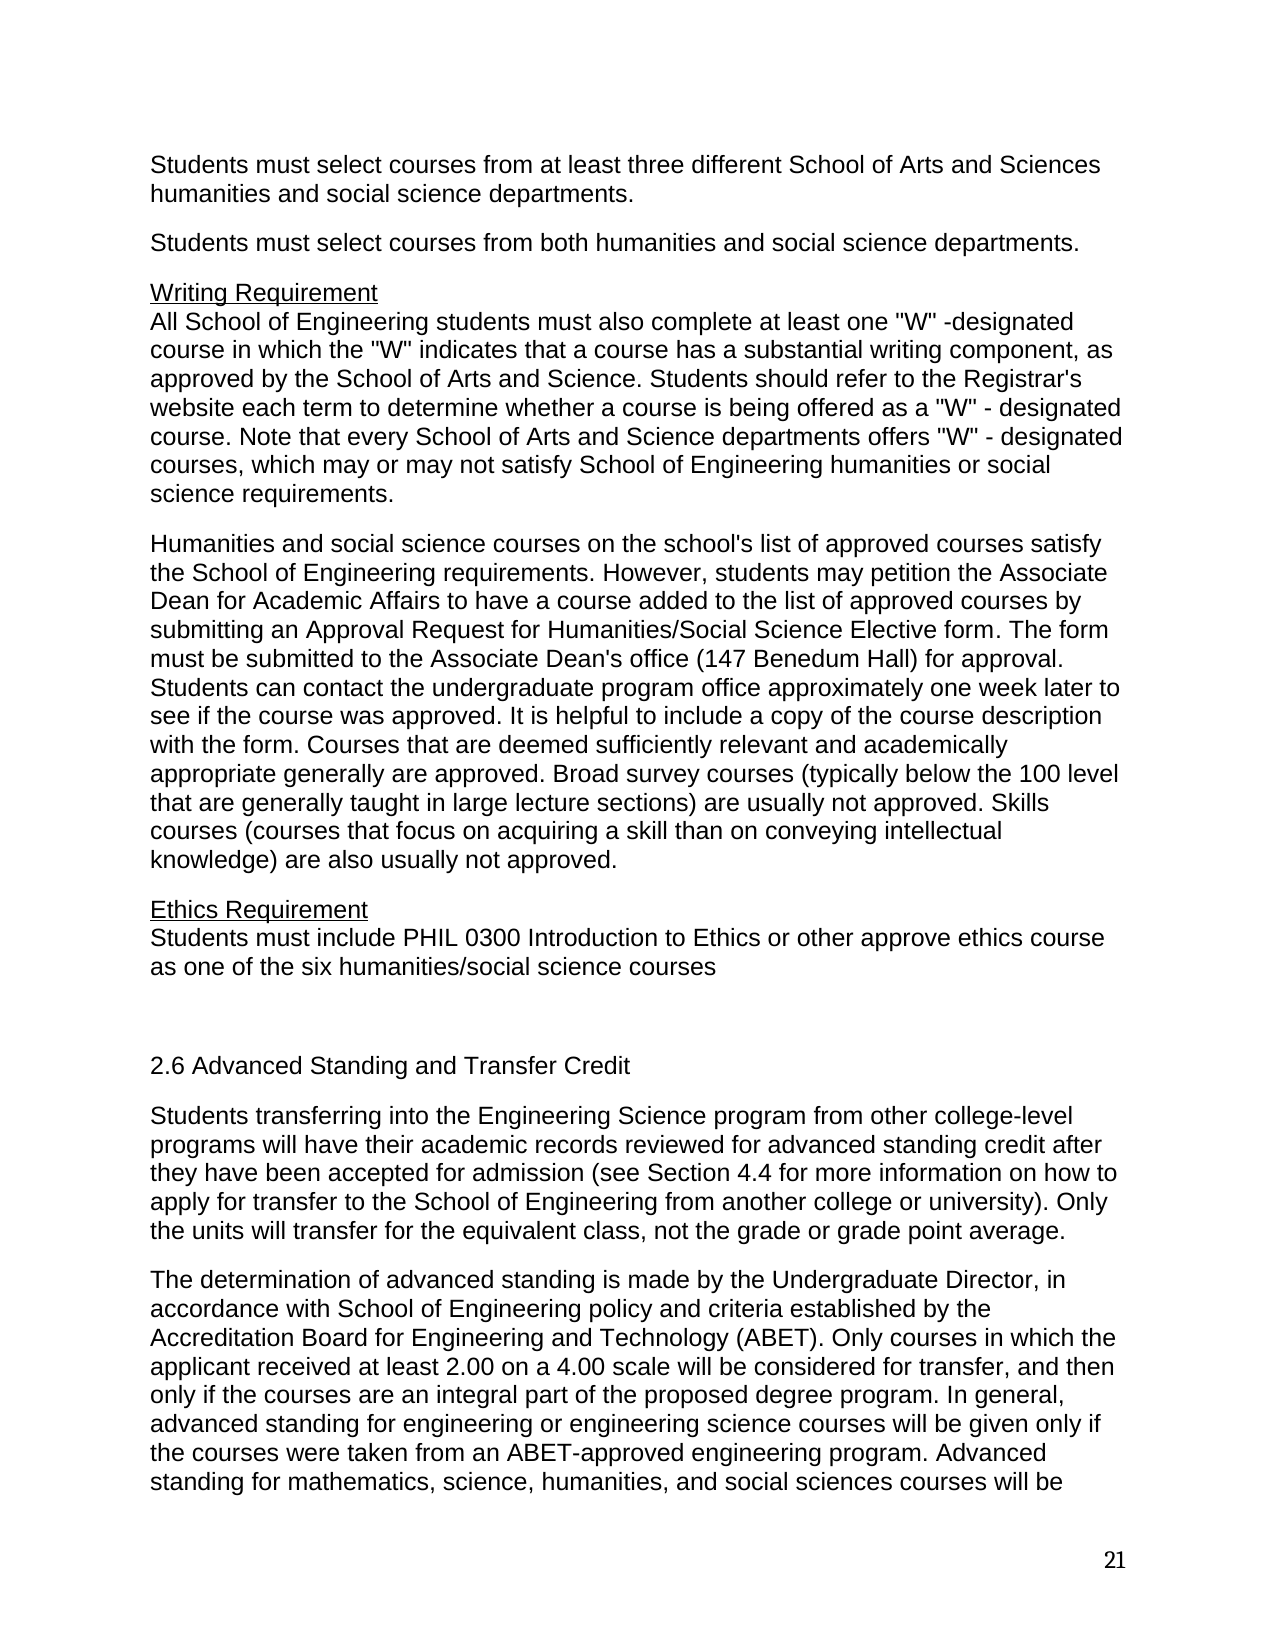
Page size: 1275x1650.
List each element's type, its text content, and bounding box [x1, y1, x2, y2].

text 2.6 Advanced Standing and Transfer Credit [150, 1051, 1125, 1080]
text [150, 1265, 1125, 1495]
text Students transferring into the Engineering Science program from other college-level programs will have their academic records reviewed for advanced standing credit after they have been accepted for admission (see Section 4.4 for more information on how to apply for transfer to the School of Engineering from another college or university). Only the units will transfer for the equivalent class, not the grade or grade point average. [150, 1101, 1125, 1244]
text Ethics Requirement [150, 894, 1125, 923]
text Students must select courses from both humanities and social science departments. [150, 228, 1125, 257]
text Students must include PHIL 0300 Introduction to Ethics or other approve ethics course as one of the six humanities/social science courses [150, 923, 1125, 981]
text Humanities and social science courses on the school's list of approved courses satisfy the School of Engineering requirements. However, students may petition the Associate Dean for Academic Affairs to have a course added to the list of approved courses by submitting an Approval Request for Humanities/Social Science Elective form. The form must be submitted to the Associate Dean's office (147 Benedum Hall) for approval. Students can contact the undergraduate program office approximately one week later to see if the course was approved. It is helpful to include a copy of the course description with the form. Courses that are deemed sufficiently relevant and academically appropriate generally are approved. Broad survey courses (typically below the 100 level that are generally taught in large lecture sections) are usually not approved. Skills courses (courses that focus on acquiring a skill than on conveying intellectual knowledge) are also usually not approved. [150, 529, 1125, 874]
text All School of Engineering students must also complete at least one "W" -designated course in which the "W" indicates that a course has a substantial writing component, as approved by the School of Arts and Science. Students should refer to the Registrar's website each term to determine whether a course is being offered as a "W" - designated course. Note that every School of Arts and Science departments offers "W" - designated courses, which may or may not satisfy School of Engineering humanities or social science requirements. [150, 307, 1125, 508]
text Students must select courses from at least three different School of Arts and Sciences humanities and social science departments. [150, 150, 1125, 207]
text Writing Requirement [150, 278, 1125, 307]
